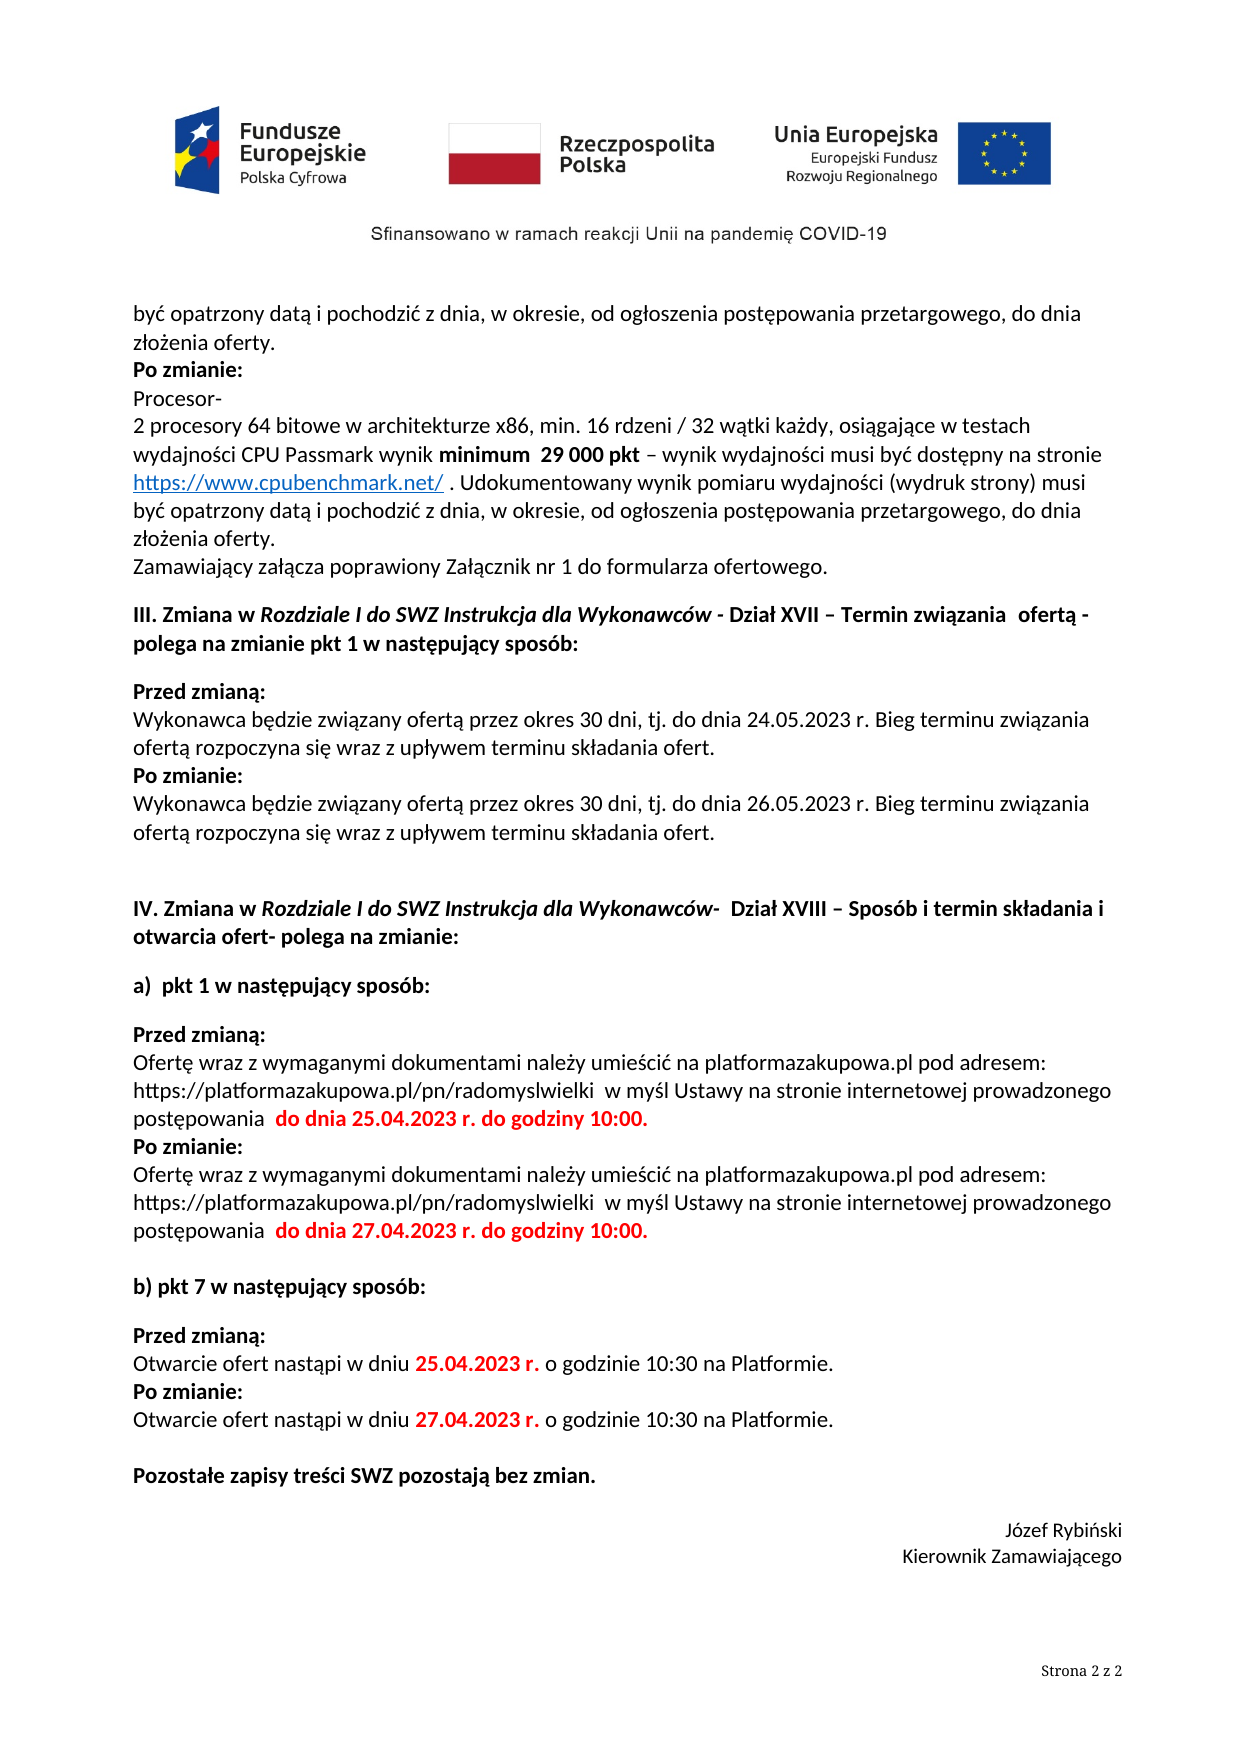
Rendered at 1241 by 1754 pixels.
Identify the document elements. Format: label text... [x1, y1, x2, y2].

text Po zmianie: [133, 1132, 1122, 1160]
text Po zmianie: [133, 1377, 1122, 1405]
text Wykonawca będzie związany ofertą przez okres 30 dni, tj. do dnia 24.05.2023 r. Bieg terminu związania ofertą rozpoczyna się wraz z upływem terminu składania ofert. [133, 706, 1122, 762]
text Zamawiający załącza poprawiony Załącznik nr 1 do formularza ofertowego. [133, 552, 1122, 580]
text Po zmianie: [133, 762, 1122, 789]
text a) pkt 1 w następujący sposób: [133, 971, 1122, 999]
text Józef Rybiński [133, 1517, 1122, 1543]
text IV. Zmiana w Rozdziale I do SWZ Instrukcja dla Wykonawców- Dział XVIII – Sposób i termin składania i otwarcia ofert- polega na zmianie: [133, 894, 1122, 951]
text Wykonawca będzie związany ofertą przez okres 30 dni, tj. do dnia 26.05.2023 r. Bieg terminu związania ofertą rozpoczyna się wraz z upływem terminu składania ofert. [133, 789, 1122, 846]
text Kierownik Zamawiającego [133, 1543, 1122, 1568]
picture [132, 73, 1078, 272]
text Przed zmianą: [133, 677, 1122, 706]
text Przed zmianą: [133, 1321, 1122, 1349]
text Ofertę wraz z wymaganymi dokumentami należy umieścić na platformazakupowa.pl pod adresem: https://platformazakupowa.pl/pn/radomyslwielki w myśl Ustawy na stronie internetowej prowadzonego postępowania do dnia 25.04.2023 r. do godziny 10:00. [133, 1048, 1122, 1132]
text Po zmianie: [133, 356, 1122, 384]
text III. Zmiana w Rozdziale I do SWZ Instrukcja dla Wykonawców - Dział XVII – Termin związania ofertą - polega na zmianie pkt 1 w następujący sposób: [133, 601, 1122, 657]
text Otwarcie ofert nastąpi w dniu 27.04.2023 r. o godzinie 10:30 na Platformie. [133, 1405, 1122, 1433]
text Pozostałe zapisy treści SWZ pozostają bez zmian. [133, 1461, 1122, 1489]
text Przed zmianą: [133, 1020, 1122, 1048]
text b) pkt 7 w następujący sposób: [133, 1272, 1122, 1300]
text Otwarcie ofert nastąpi w dniu 25.04.2023 r. o godzinie 10:30 na Platformie. [133, 1349, 1122, 1377]
text Procesor- [133, 384, 1122, 412]
text Ofertę wraz z wymaganymi dokumentami należy umieścić na platformazakupowa.pl pod adresem: https://platformazakupowa.pl/pn/radomyslwielki w myśl Ustawy na stronie internetowej prowadzonego postępowania do dnia 27.04.2023 r. do godziny 10:00. [133, 1160, 1122, 1244]
